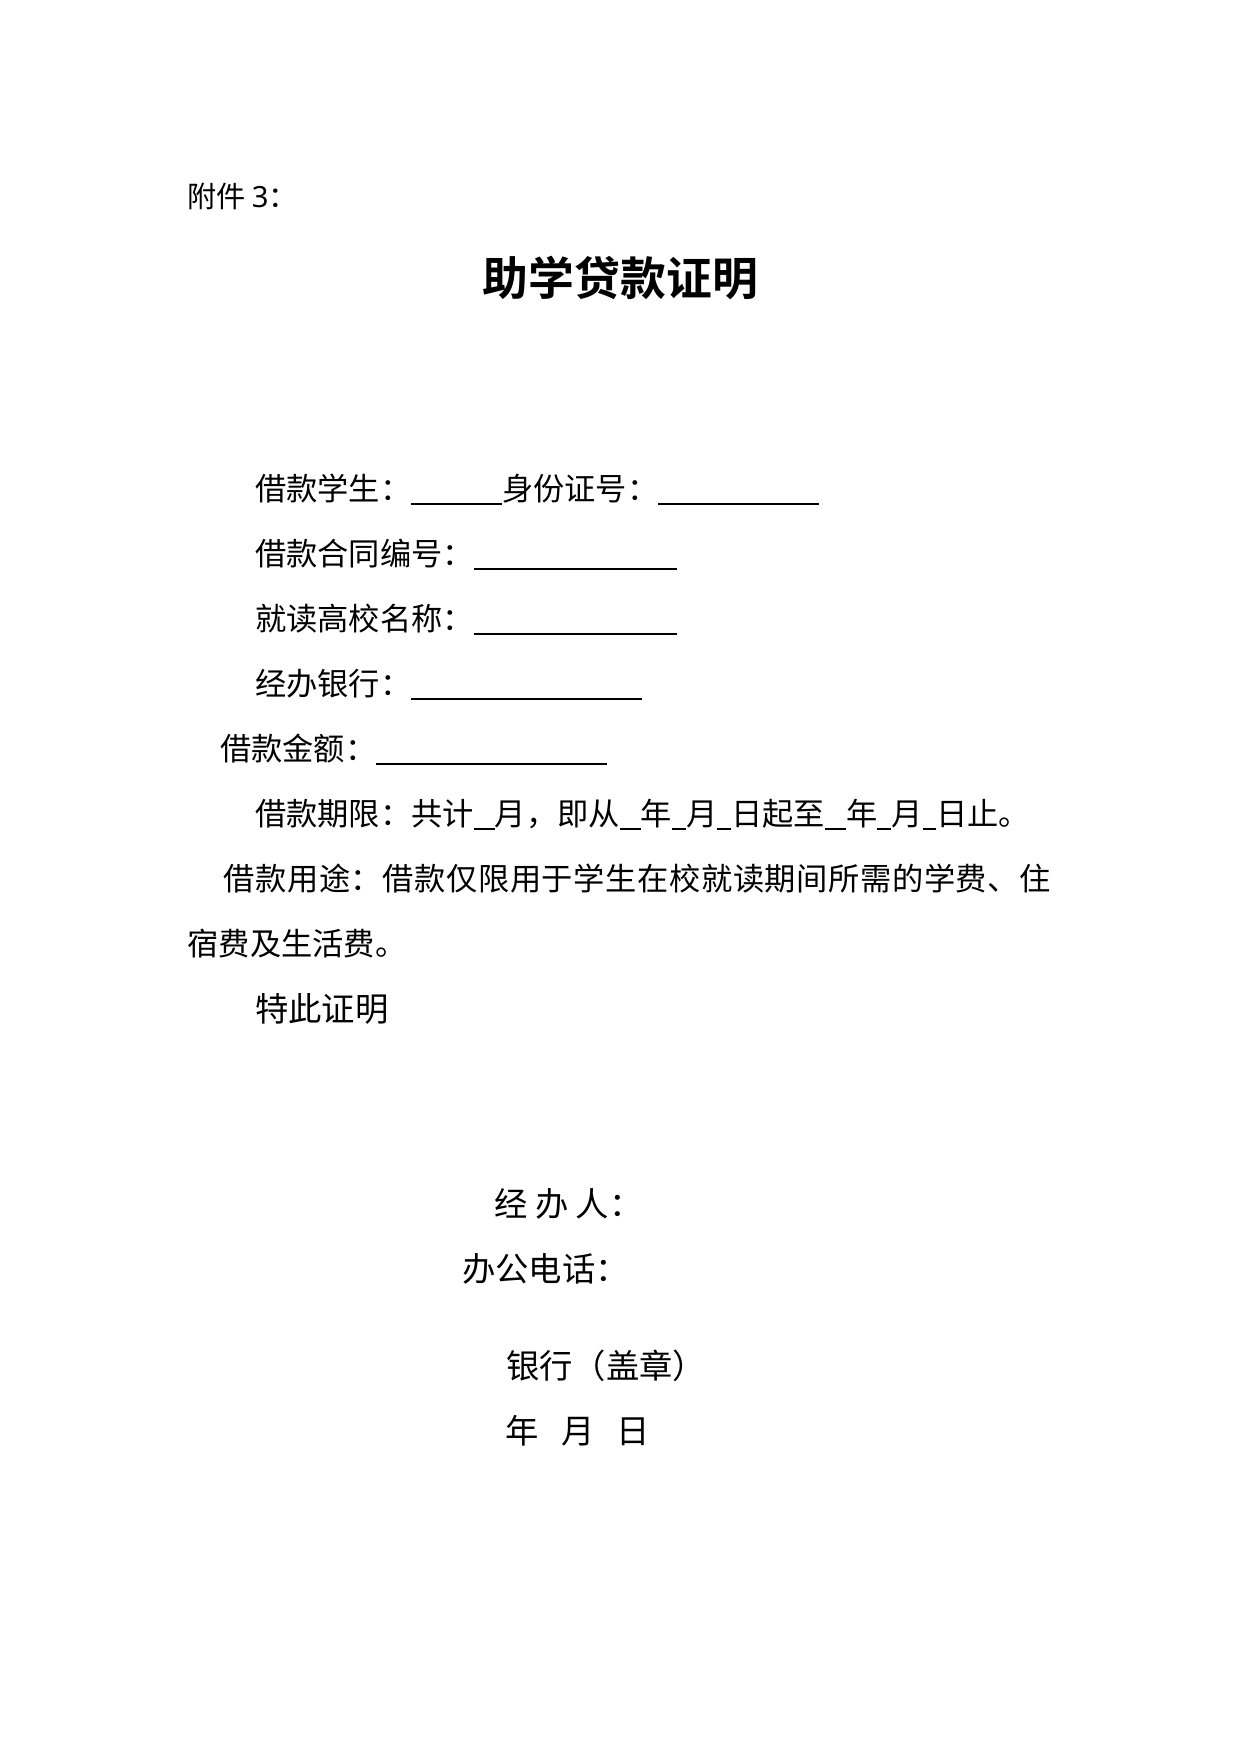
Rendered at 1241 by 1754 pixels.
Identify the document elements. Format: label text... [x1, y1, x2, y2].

text 借款期限：共计 月，即从 年 月 日起至 年 月 日止。 [187, 779, 1053, 844]
text 经办银行： [187, 649, 1053, 714]
text 附件3： [187, 162, 1053, 227]
text 特此证明 [187, 974, 1053, 1039]
text 借款学生： 身份证号： [187, 454, 1053, 519]
text 借款用途：借款仅限用于学生在校就读期间所需的学费、住宿费及生活费。 [187, 844, 1053, 974]
text 年 月 日 [187, 1397, 1053, 1462]
text 借款合同编号： [187, 519, 1053, 584]
text 办公电话： [187, 1234, 1053, 1299]
text 助学贷款证明 [187, 227, 1053, 324]
text 就读高校名称： [187, 584, 1053, 649]
text 银行（盖章） [187, 1332, 1053, 1397]
text 借款金额： [187, 714, 1053, 779]
text 经 办 人： [187, 1169, 1053, 1234]
